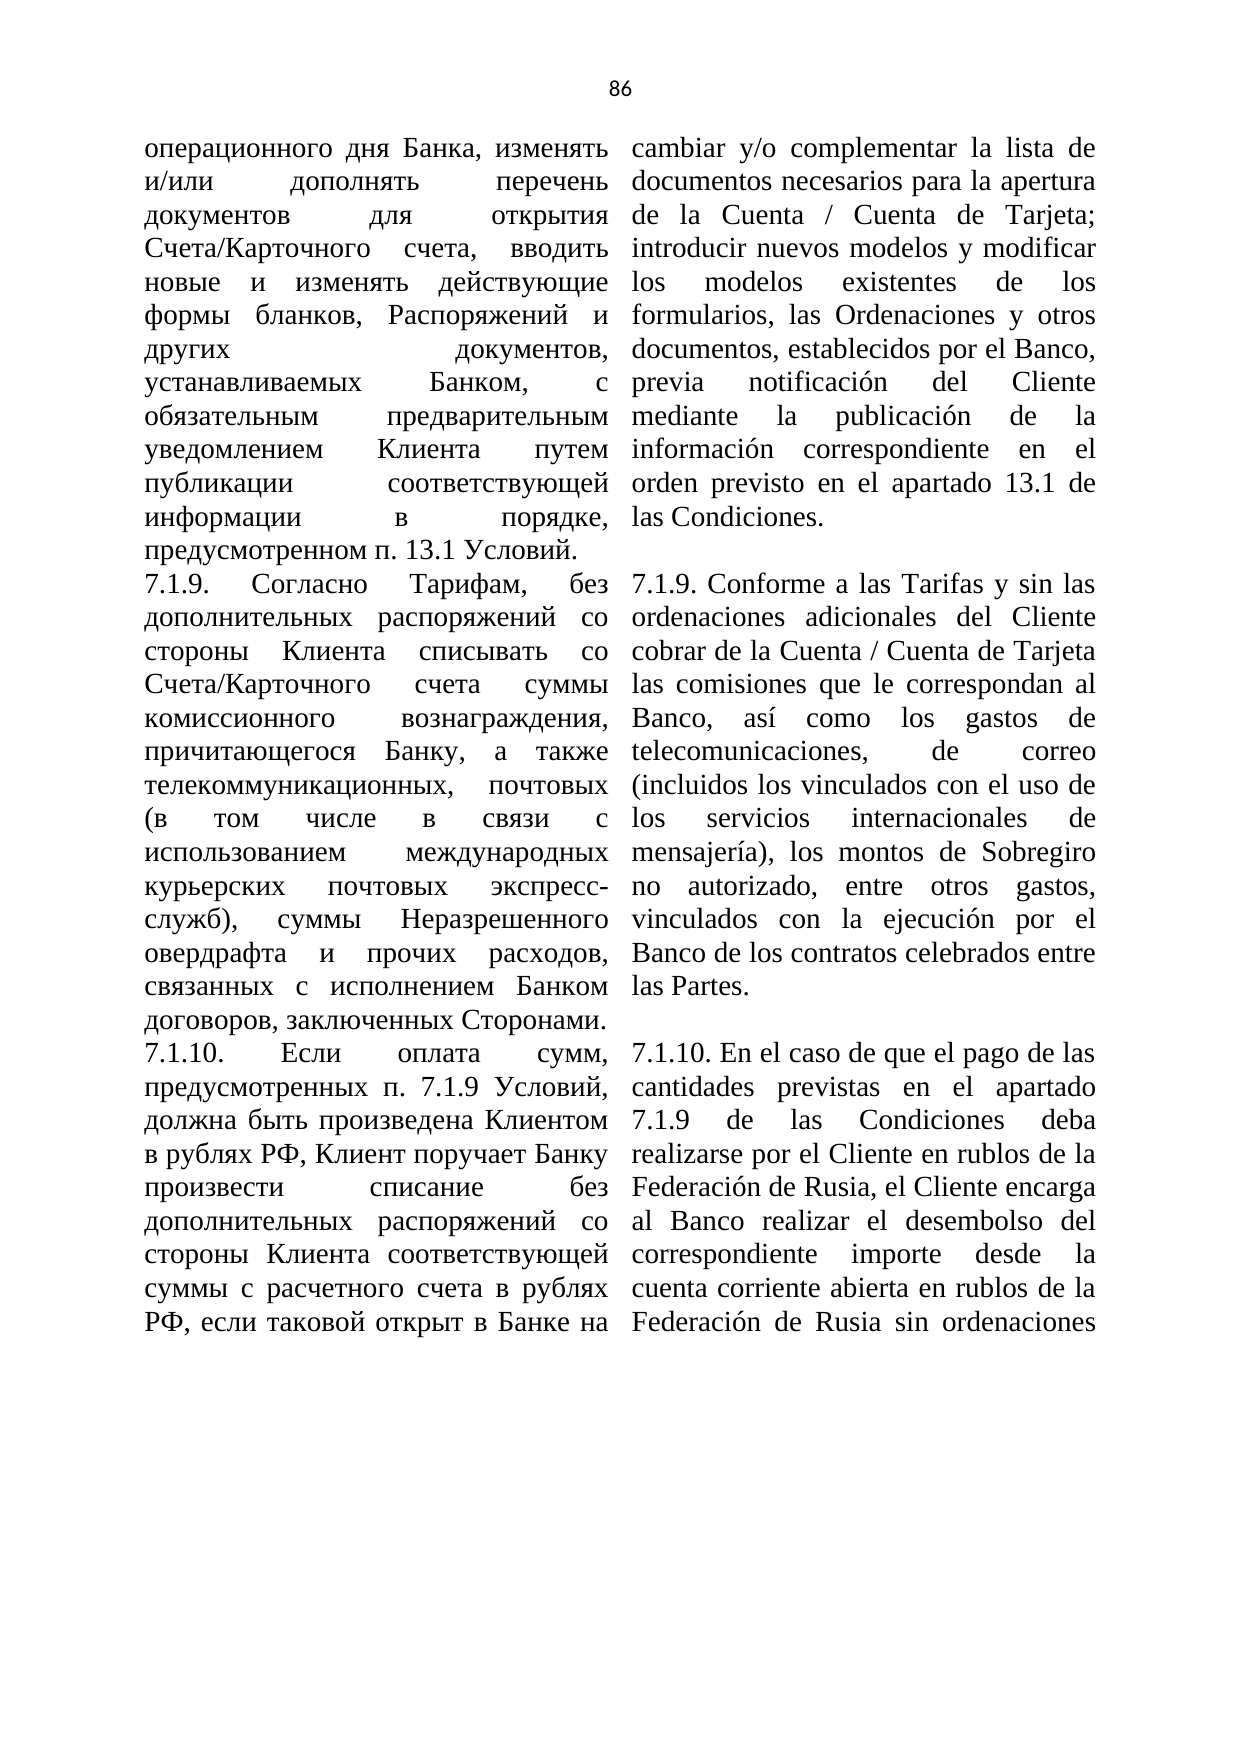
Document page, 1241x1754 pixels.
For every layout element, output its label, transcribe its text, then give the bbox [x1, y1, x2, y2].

table_cell 7.1.9. Conforme a las Tarifas y sin las ordenaciones adicionales del Cliente cobrar de la Cuenta / Cuenta de Tarjeta las comisiones que le correspondan al Banco, así como los gastos de telecomunicaciones, de correo (incluidos los vinculados con el uso de los servicios internacionales de mensajería), los montos de Sobregiro no autorizado, entre otros gastos, vinculados con la ejecución por el Banco de los contratos celebrados entre las Partes. [620, 566, 1107, 1035]
table_cell 7.1.9. Согласно Тарифам, без дополнительных распоряжений со стороны Клиента списывать со Счета/Карточного счета суммы комиссионного вознаграждения, причитающегося Банку, а также телекоммуникационных, почтовых (в том числе в связи с использованием международных курьерских почтовых экспресс-служб), суммы Неразрешенного овердрафта и прочих расходов, связанных с исполнением Банком договоров, заключенных Сторонами. [133, 566, 620, 1035]
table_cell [133, 130, 620, 566]
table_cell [620, 130, 1107, 566]
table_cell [133, 1035, 620, 1337]
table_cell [620, 1035, 1107, 1337]
